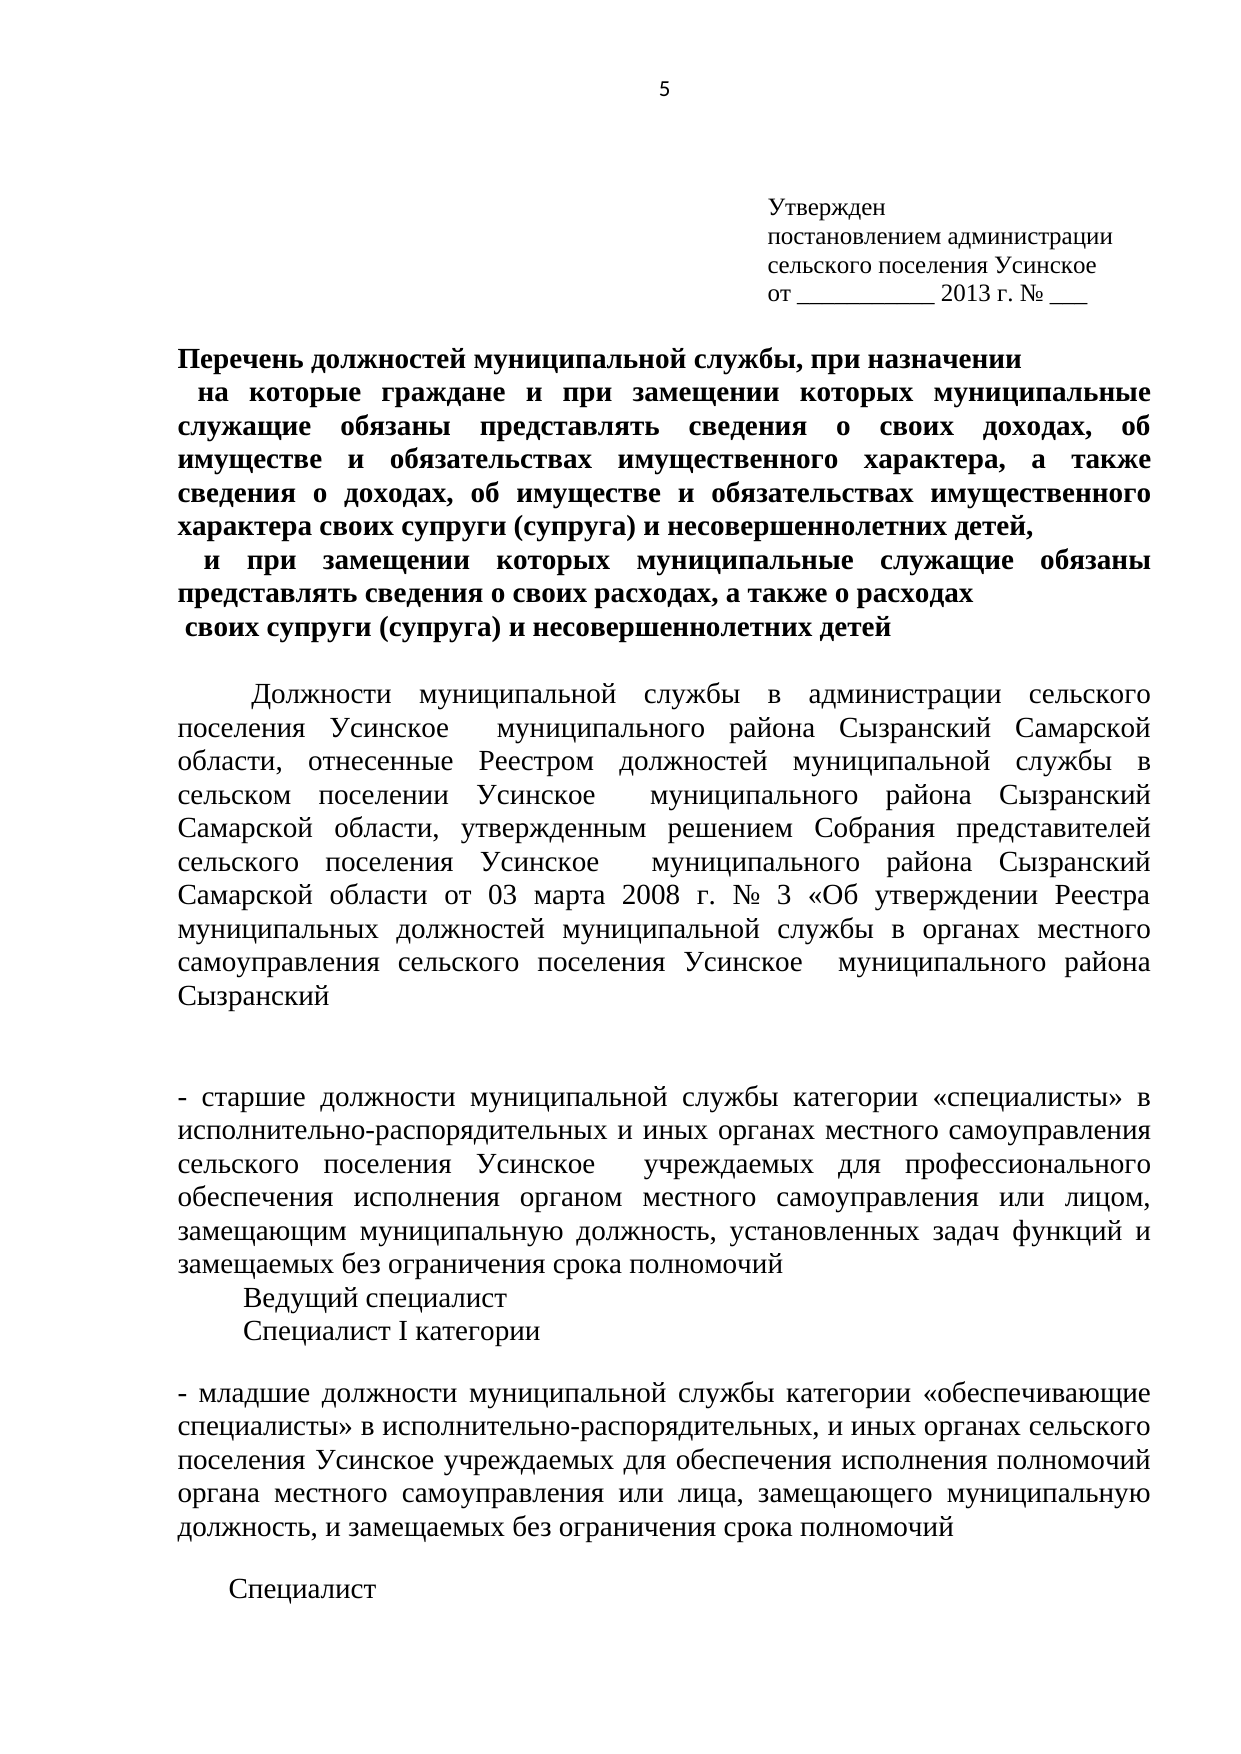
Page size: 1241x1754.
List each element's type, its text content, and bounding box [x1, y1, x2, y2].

text Перечень должностей муниципальной службы, при назначении [177, 341, 1152, 374]
text - старшие должности муниципальной службы категории «специалисты» в исполнительно-распорядительных и иных органах местного самоуправления сельского поселения Усинское учреждаемых для профессионального обеспечения исполнения органом местного самоуправления или лицом, замещающим муниципальную должность, установленных задач функций и замещаемых без ограничения срока полномочий [177, 1079, 1152, 1280]
text постановлением администрации [767, 221, 1152, 250]
text от ___________ 2013 г. № ___ [693, 278, 1152, 307]
text и при замещении которых муниципальные служащие обязаны представлять сведения о своих расходах, а также о расходах [177, 542, 1152, 609]
text на которые граждане и при замещении которых муниципальные служащие обязаны представлять сведения о своих доходах, об имуществе и обязательствах имущественного характера, а также сведения о доходах, об имуществе и обязательствах имущественного характера своих супруги (супруга) и несовершеннолетних детей, [177, 374, 1152, 542]
text своих супруги (супруга) и несовершеннолетних детей [177, 609, 1152, 643]
text Специалист [177, 1571, 1152, 1604]
text Утвержден [693, 192, 1152, 221]
text Ведущий специалист [177, 1280, 1152, 1313]
text Должности муниципальной службы в администрации сельского поселения Усинское муниципального района Сызранский Самарской области, отнесенные Реестром должностей муниципальной службы в сельском поселении Усинское муниципального района Сызранский Самарской области, утвержденным решением Собрания представителей сельского поселения Усинское муниципального района Сызранский Самарской области от 03 марта 2008 г. № 3 «Об утверждении Реестра муниципальных должностей муниципальной службы в органах местного самоуправления сельского поселения Усинское муниципального района Сызранский [177, 676, 1152, 1012]
text Специалист I категории [177, 1313, 1152, 1347]
text сельского поселения Усинское [693, 250, 1152, 278]
text - младшие должности муниципальной службы категории «обеспечивающие специалисты» в исполнительно-распорядительных, и иных органах сельского поселения Усинское учреждаемых для обеспечения исполнения полномочий органа местного самоуправления или лица, замещающего муниципальную должность, и замещаемых без ограничения срока полномочий [177, 1375, 1152, 1543]
